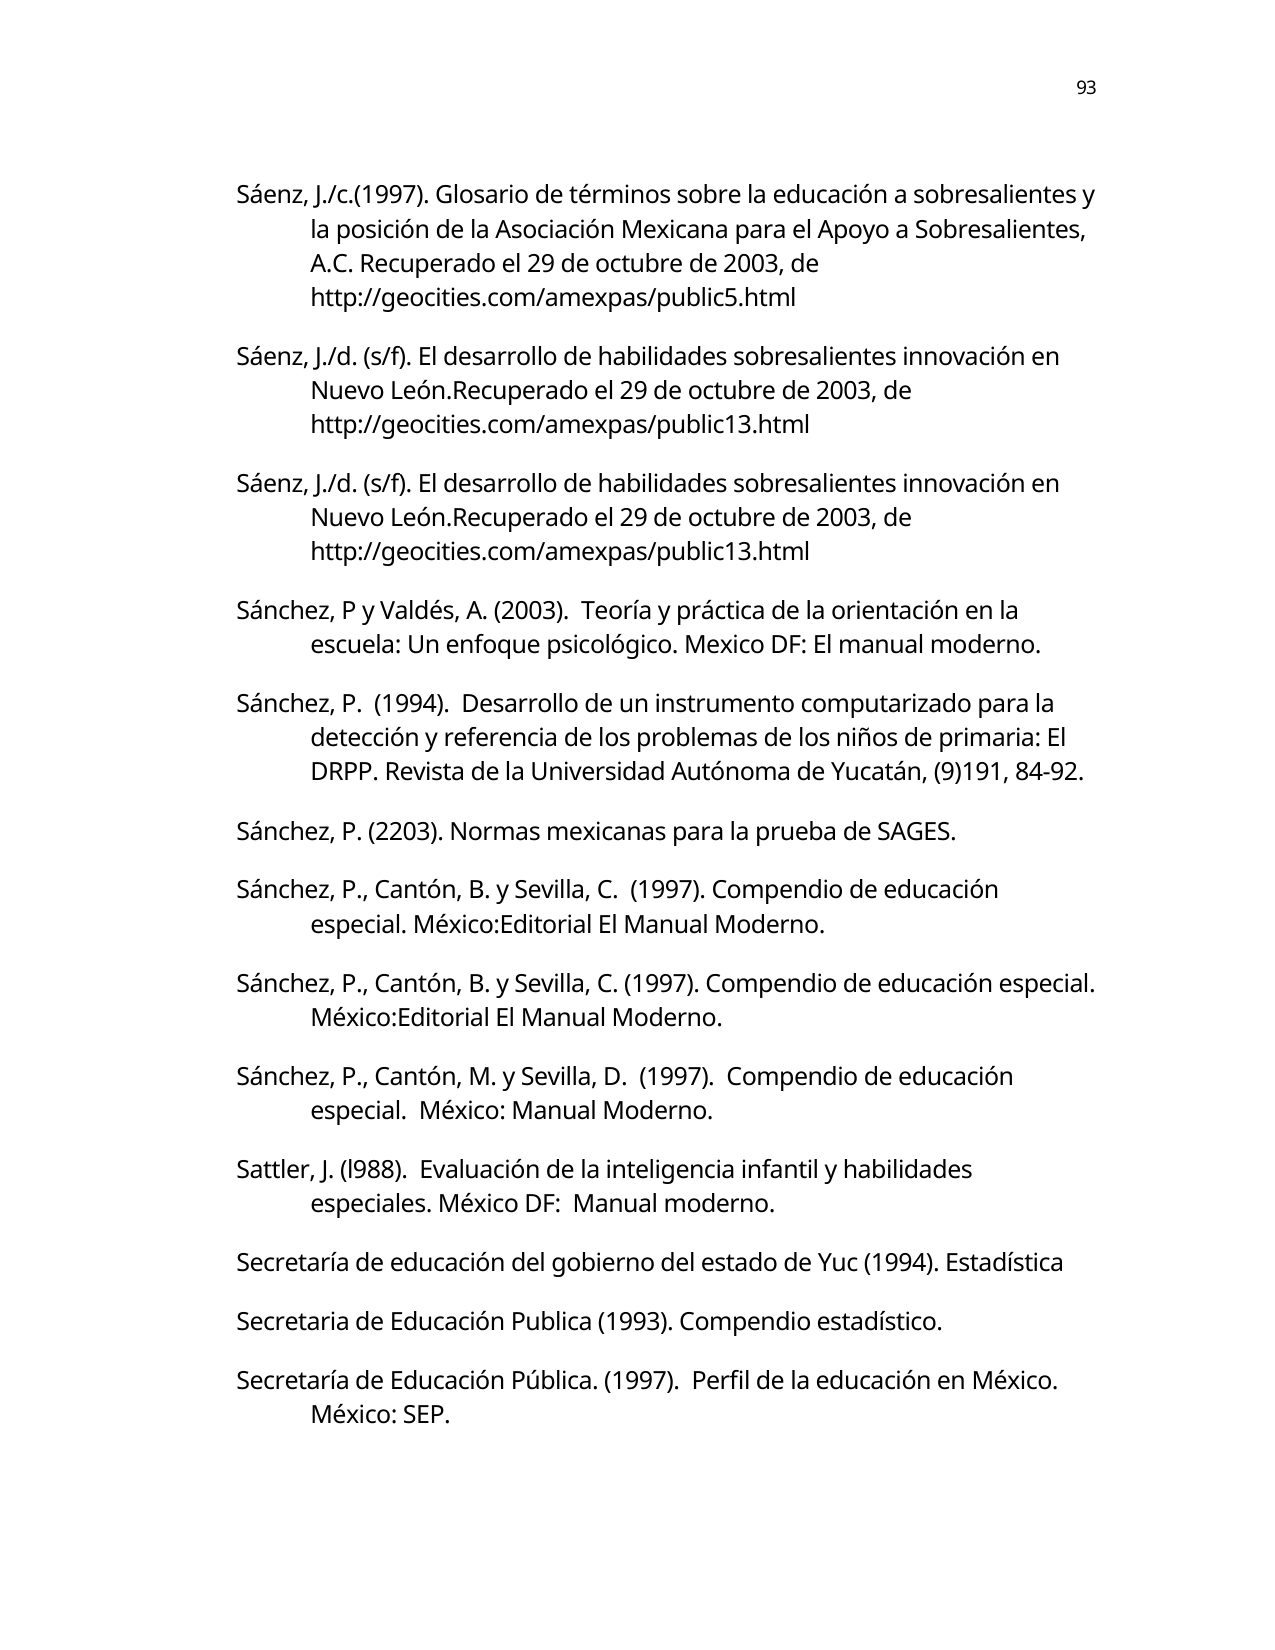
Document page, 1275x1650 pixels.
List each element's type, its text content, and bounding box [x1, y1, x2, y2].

text Sattler, J. (l988). Evaluación de la inteligencia infantil y habilidades especiales. México DF: Manual moderno. [236, 1152, 1098, 1220]
text Sáenz, J./c.(1997). Glosario de términos sobre la educación a sobresalientes y la posición de para el Apoyo a Sobresalientes, A.C. Recuperado el 29 de octubre de 2003, de http://geocities.com/amexpas/public5.html [236, 177, 1098, 313]
text Sáenz, J./d. (s/f). El desarrollo de habilidades sobresalientes innovación en Nuevo León.Recuperado el 29 de octubre de 2003, de http://geocities.com/amexpas/public13.html [236, 466, 1098, 568]
text Secretaría de Educación Pública. (1997). Perfil de la educación en México. México: SEP. [236, 1363, 1098, 1431]
text Sánchez, P y Valdés, A. (2003). Teoría y práctica de la orientación en la escuela: Un enfoque psicológico. Mexico DF: El manual moderno. [236, 593, 1098, 661]
text Sáenz, J./d. (s/f). El desarrollo de habilidades sobresalientes innovación en Nuevo León.Recuperado el 29 de octubre de 2003, de http://geocities.com/amexpas/public13.html [236, 338, 1098, 441]
text Sánchez, P. (2203). Normas mexicanas para la prueba de SAGES. [236, 813, 1098, 847]
text Sánchez, P., Cantón, B. y Sevilla, C. (1997). Compendio de educación especial. México:Editorial El Manual Moderno. [236, 872, 1098, 940]
text Sánchez, P., Cantón, B. y Sevilla, C. (1997). Compendio de educación especial. México:Editorial El Manual Moderno. [236, 965, 1098, 1033]
text Secretaria de Educación Publica (1993). Compendio estadístico. [236, 1304, 1098, 1338]
text Sánchez, P. (1994). Desarrollo de un instrumento computarizado para la detección y referencia de los problemas de los niños de primaria: El DRPP. Revista de de Yucatán, (9)191, 84-92. [236, 686, 1098, 788]
text Secretaría de educación del gobierno del estado de Yuc (1994). Estadística [236, 1245, 1098, 1279]
text Sánchez, P., Cantón, M. y Sevilla, D. (1997). Compendio de educación especial. México: Manual Moderno. [236, 1058, 1098, 1127]
